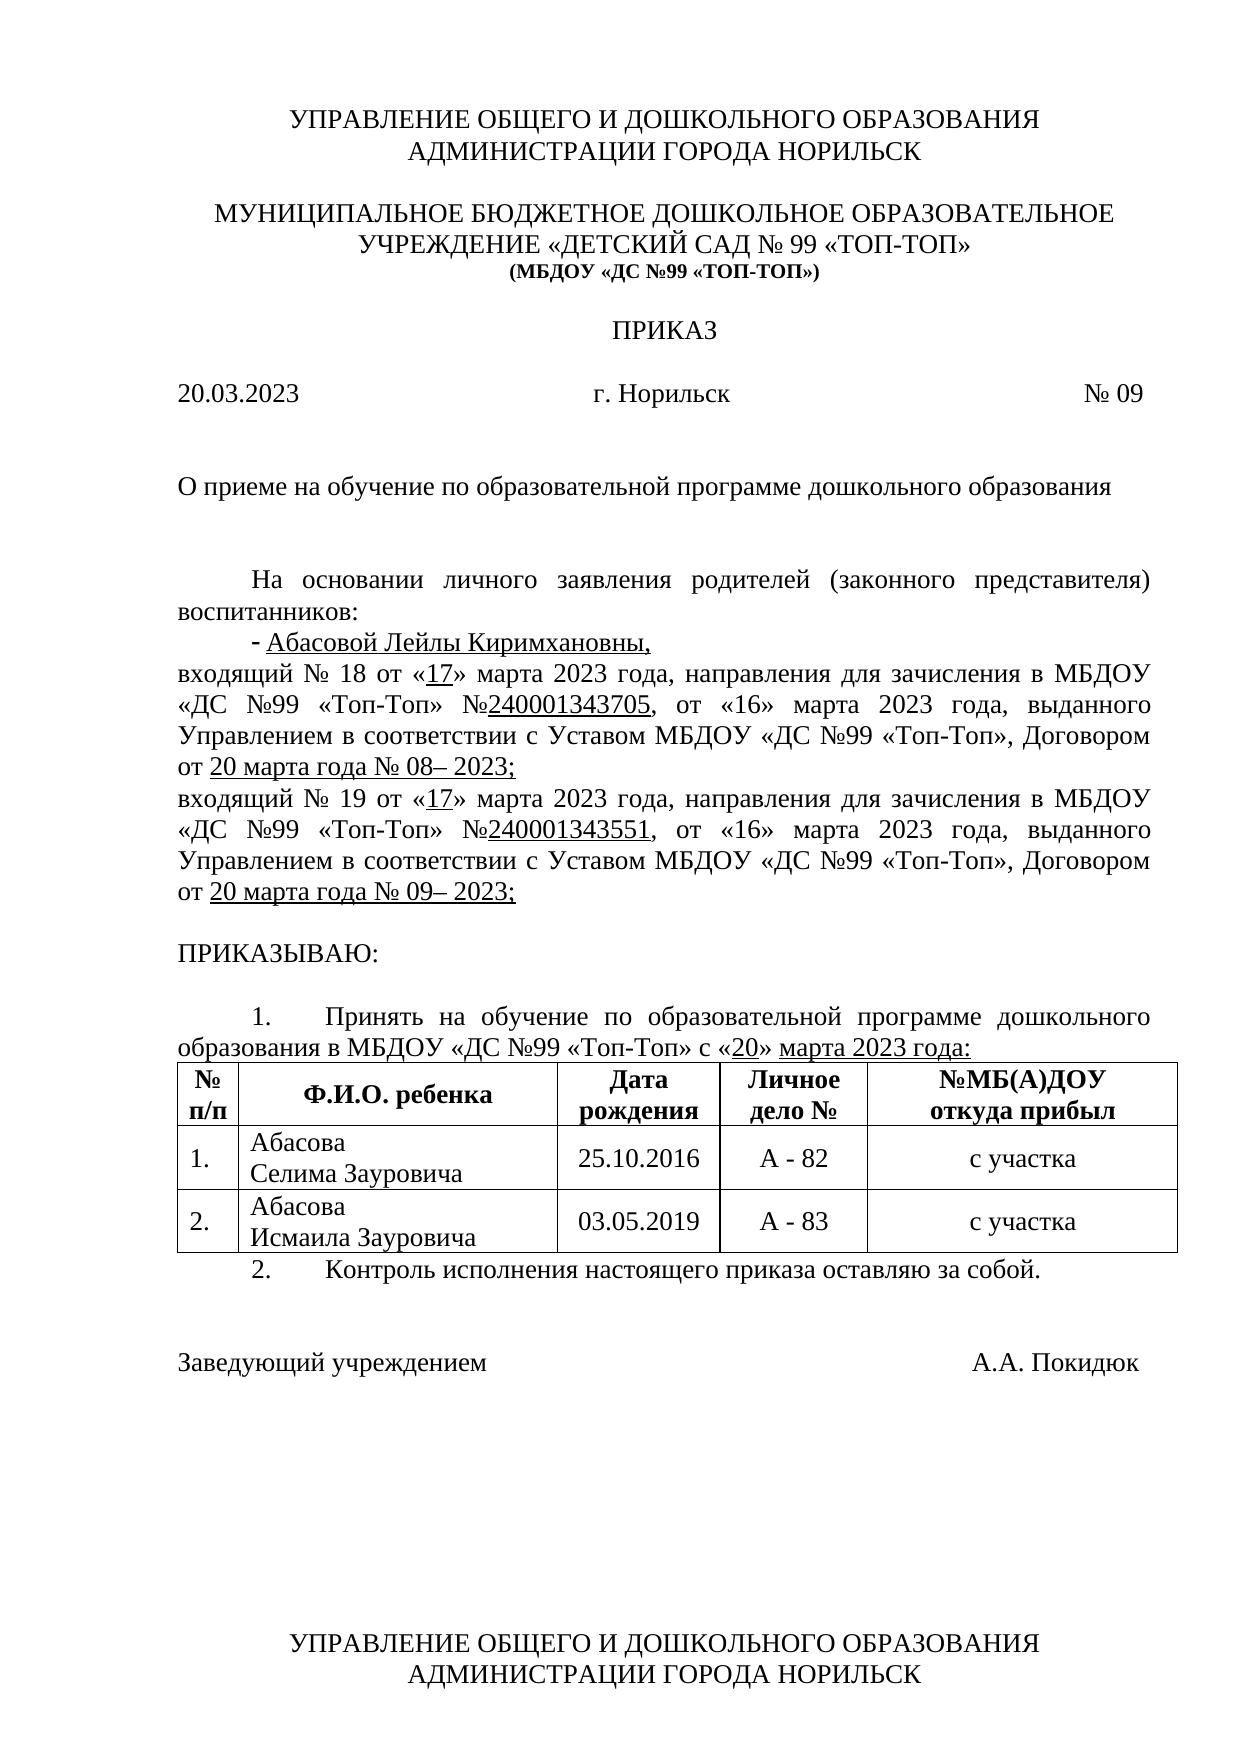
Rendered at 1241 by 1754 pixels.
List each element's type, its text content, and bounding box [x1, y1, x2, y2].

table_header Ф.И.О. ребенка [239, 1063, 557, 1125]
text ПРИКАЗ [177, 314, 1152, 346]
table_cell А - 83 [721, 1190, 867, 1252]
table_cell [178, 1126, 238, 1189]
table_header № п/п [178, 1063, 238, 1125]
table_header Дата рождения [558, 1063, 719, 1125]
table_cell Абасова Селима Зауровича [239, 1126, 557, 1189]
text МУНИЦИПАЛЬНОЕ БЮДЖЕТНОЕ ДОШКОЛЬНОЕ ОБРАЗОВАТЕЛЬНОЕ УЧРЕЖДЕНИЕ «ДЕТСКИЙ САД № 99 «ТОП-ТОП» [177, 197, 1152, 259]
table_cell [178, 1190, 238, 1252]
text УПРАВЛЕНИЕ ОБЩЕГО И ДОШКОЛЬНОГО ОБРАЗОВАНИЯ АДМИНИСТРАЦИИ ГОРОДА НОРИЛЬСК [177, 1627, 1152, 1689]
table_cell 25.10.2016 [558, 1126, 719, 1189]
text Заведующий учреждением А.А. Покидюк [177, 1346, 1152, 1378]
text На основании личного заявления родителей (законного представителя) воспитанников: [177, 563, 1152, 626]
table_cell Абасова Исмаила Зауровича [239, 1190, 557, 1252]
list Контроль исполнения настоящего приказа оставляю за собой. [177, 1253, 1152, 1284]
text 20.03.2023 г. Норильск № 09 [177, 377, 1152, 408]
text ПРИКАЗЫВАЮ: [177, 937, 1152, 968]
text О приеме на обучение по образовательной программе дошкольного образования [177, 470, 1152, 501]
table_header №МБ(А)ДОУ откуда прибыл [868, 1063, 1177, 1125]
text входящий № 18 от «17» марта 2023 года, направления для зачисления в МБДОУ «ДС №99 «Топ-Топ» №240001343705, от «16» марта 2023 года, выданного Управлением в соответствии с Уставом МБДОУ «ДС №99 «Топ-Топ», Договором от 20 марта года № 08– 2023; [177, 657, 1152, 782]
table_cell А - 82 [721, 1126, 867, 1189]
text УПРАВЛЕНИЕ ОБЩЕГО И ДОШКОЛЬНОГО ОБРАЗОВАНИЯ АДМИНИСТРАЦИИ ГОРОДА НОРИЛЬСК [177, 103, 1152, 166]
table_cell с участка [868, 1126, 1177, 1189]
list Абасовой Лейлы Киримхановны, [177, 626, 1152, 657]
table_cell с участка [868, 1190, 1177, 1252]
list Принять на обучение по образовательной программе дошкольного образования в МБДОУ «ДС №99 «Топ-Топ» с «20» марта 2023 года: [177, 1000, 1152, 1062]
text входящий № 19 от «17» марта 2023 года, направления для зачисления в МБДОУ «ДС №99 «Топ-Топ» №240001343551, от «16» марта 2023 года, выданного Управлением в соответствии с Уставом МБДОУ «ДС №99 «Топ-Топ», Договором от 20 марта года № 09– 2023; [177, 782, 1152, 906]
table_cell 03.05.2019 [558, 1190, 719, 1252]
list (МБДОУ «ДС №99 «ТОП-ТОП») [177, 259, 1152, 283]
table_header Личное дело № [721, 1063, 867, 1125]
